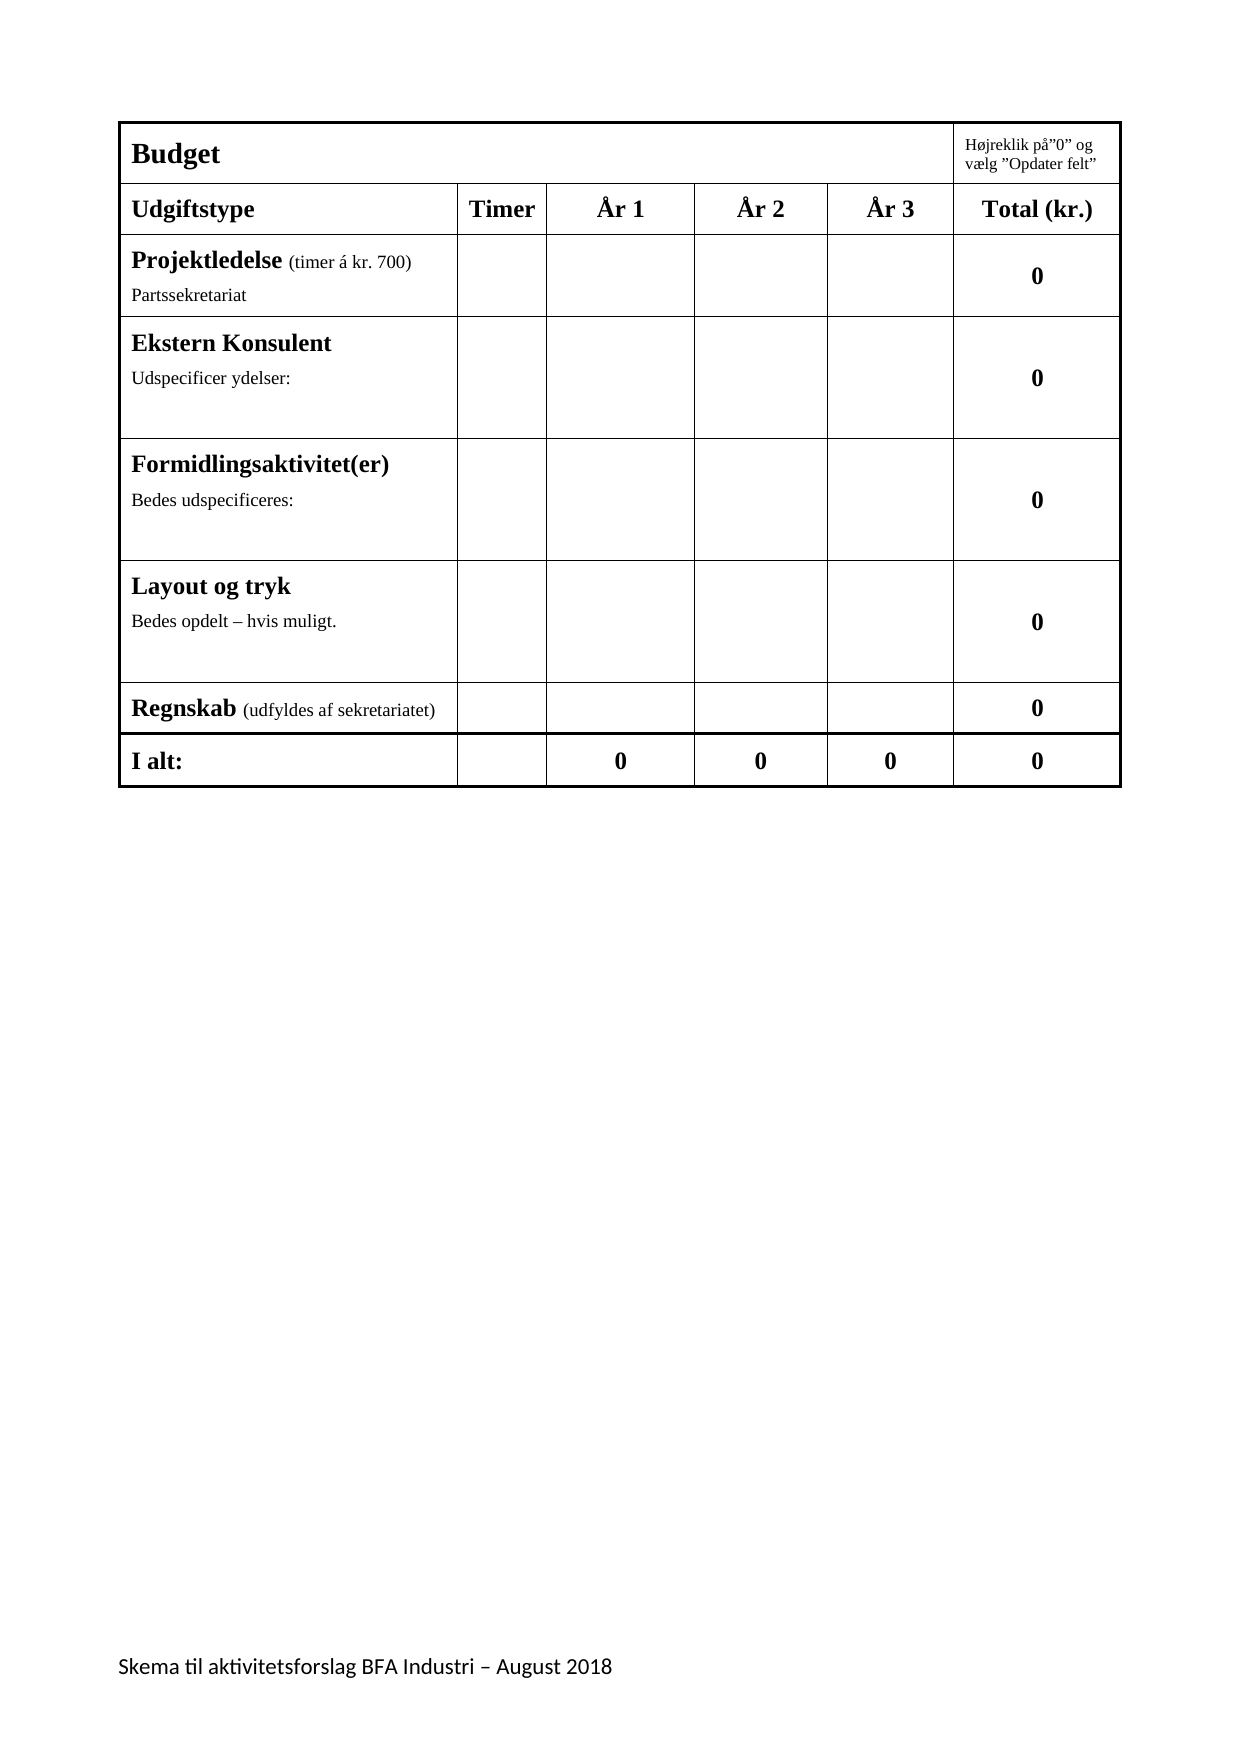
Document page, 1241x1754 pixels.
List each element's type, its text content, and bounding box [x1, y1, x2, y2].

table_cell [828, 439, 953, 560]
table_cell [458, 683, 546, 732]
table_cell 0 [954, 317, 1119, 438]
table_cell [458, 317, 546, 438]
table_header Højreklik på”0” og vælg ”Opdater felt” [954, 124, 1119, 183]
table_cell År 2 [695, 184, 827, 234]
table_cell [828, 235, 953, 316]
table_cell [547, 683, 694, 732]
table_cell Timer [458, 184, 546, 234]
table_cell Projektledelse (timer á kr. 700) Partssekretariat [121, 235, 457, 316]
table_cell [695, 317, 827, 438]
table_cell 0 [547, 735, 694, 785]
table_cell [695, 561, 827, 682]
table_cell 0 [954, 561, 1119, 682]
table_cell År 3 [828, 184, 953, 234]
table_cell [828, 683, 953, 732]
table_cell [547, 317, 694, 438]
table_cell [458, 561, 546, 682]
table_cell [547, 439, 694, 560]
table_cell [547, 235, 694, 316]
table_cell 0 [954, 235, 1119, 316]
table_cell 0 [954, 735, 1119, 785]
table_cell [695, 235, 827, 316]
table_cell [458, 235, 546, 316]
table_cell Total (kr.) [954, 184, 1119, 234]
table_cell [828, 561, 953, 682]
table_cell Udgiftstype [121, 184, 457, 234]
table_cell Formidlingsaktivitet(er) Bedes udspecificeres: [121, 439, 457, 560]
table_cell Layout og tryk Bedes opdelt – hvis muligt. [121, 561, 457, 682]
table_cell [547, 561, 694, 682]
table_cell [458, 735, 546, 785]
table_cell I alt: [121, 735, 457, 785]
table_cell [458, 439, 546, 560]
table_cell Regnskab (udfyldes af sekretariatet) [121, 683, 457, 732]
table_cell [695, 439, 827, 560]
table_cell [695, 683, 827, 732]
table_cell Ekstern Konsulent Udspecificer ydelser: [121, 317, 457, 438]
table_header Budget [121, 124, 953, 183]
table_cell [828, 317, 953, 438]
table_cell 0 [954, 439, 1119, 560]
table_cell 0 [828, 735, 953, 785]
table_cell 0 [695, 735, 827, 785]
table_cell 0 [954, 683, 1119, 732]
table_cell År 1 [547, 184, 694, 234]
